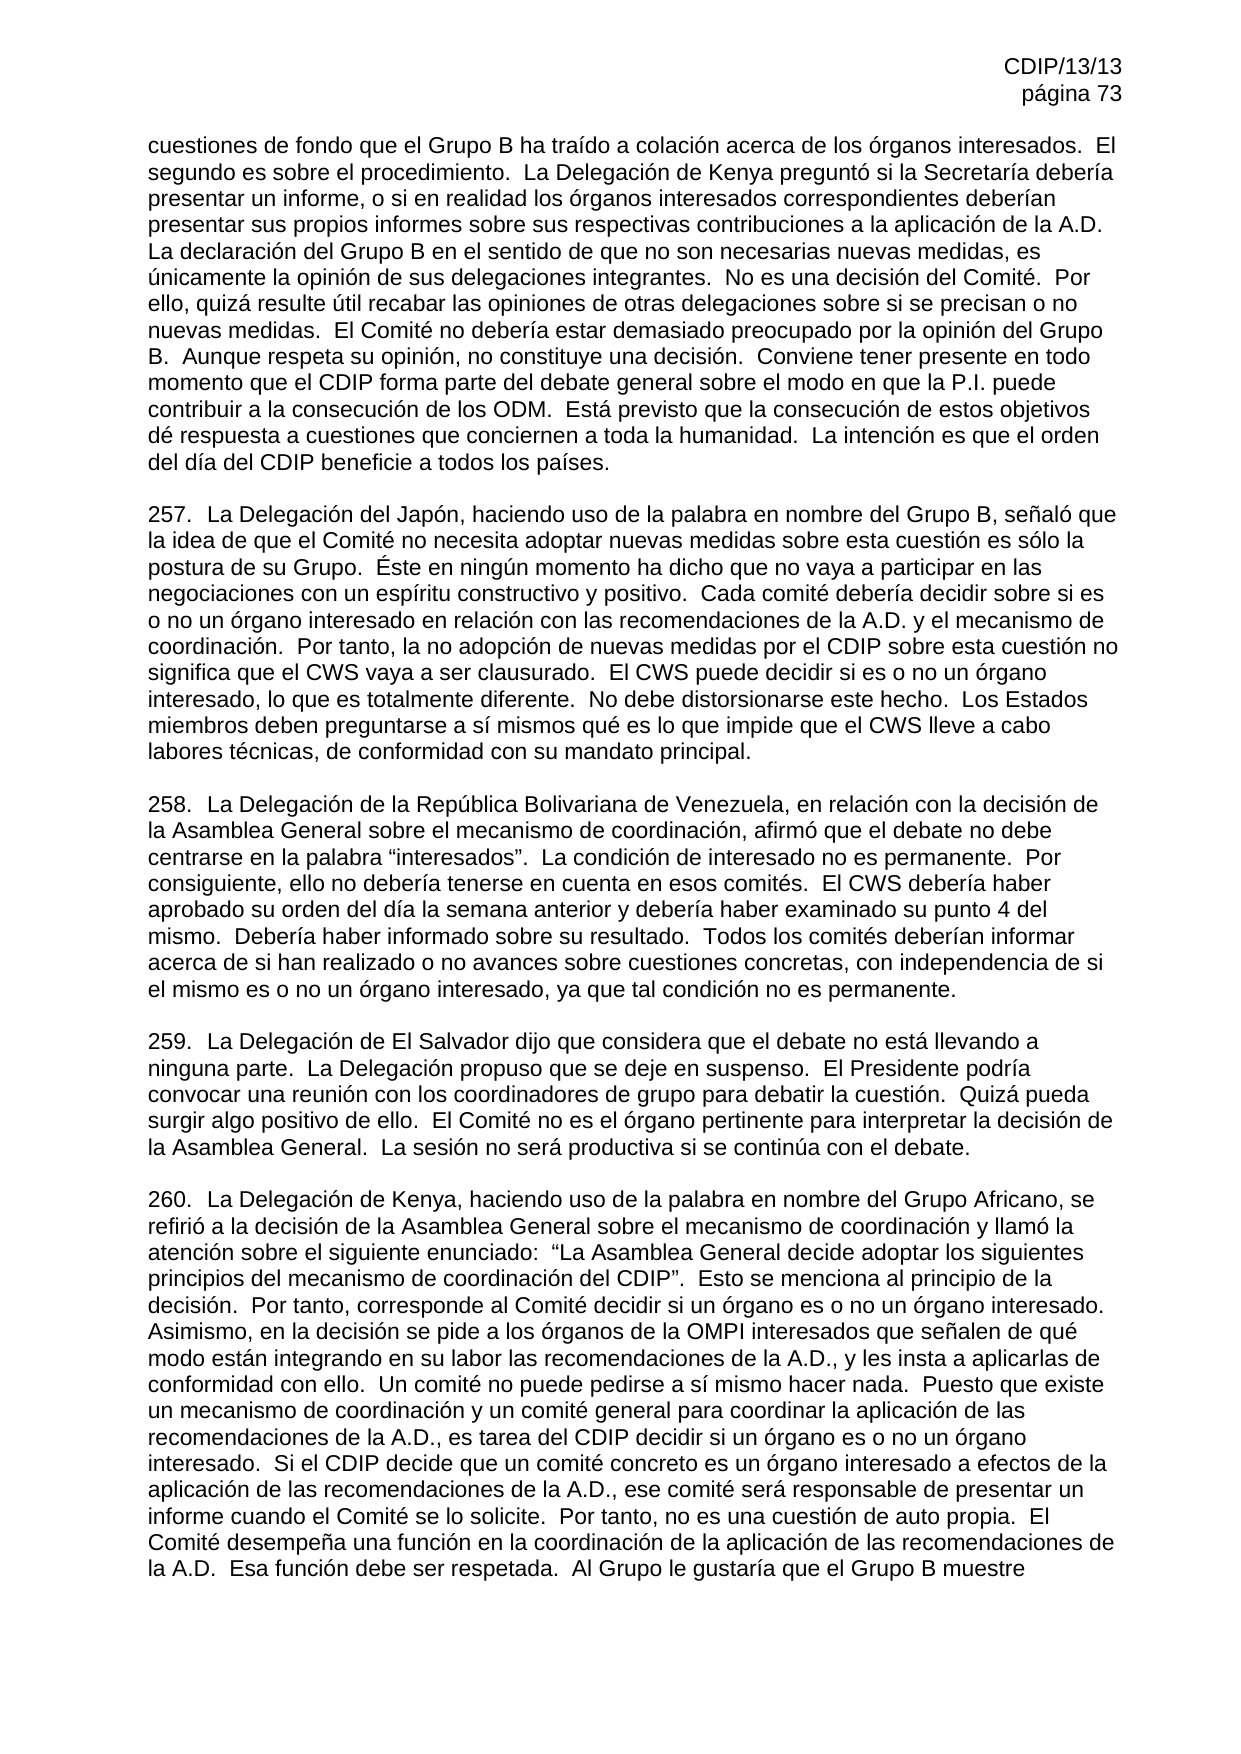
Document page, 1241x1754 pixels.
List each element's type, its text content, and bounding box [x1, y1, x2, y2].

list La Delegación de la República Bolivariana de Venezuela, en relación con la decisión de la Asamblea General sobre el mecanismo de coordinación, afirmó que el debate no debe centrarse en la palabra “interesados”. La condición de interesado no es permanente. Por consiguiente, ello no debería tenerse en cuenta en esos comités. El CWS debería haber aprobado su orden del día la semana anterior y debería haber examinado su punto 4 del mismo. Debería haber informado sobre su resultado. Todos los comités deberían informar acerca de si han realizado o no avances sobre cuestiones concretas, con independencia de si el mismo es o no un órgano interesado, ya que tal condición no es permanente. [148, 791, 1122, 1002]
list La Delegación de El Salvador dijo que considera que el debate no está llevando a ninguna parte. La Delegación propuso que se deje en suspenso. El Presidente podría convocar una reunión con los coordinadores de grupo para debatir la cuestión. Quizá pueda surgir algo positivo de ello. El Comité no es el órgano pertinente para interpretar la decisión de la Asamblea General. La sesión no será productiva si se continúa con el debate. [148, 1028, 1122, 1160]
list La Delegación del Japón, haciendo uso de la palabra en nombre del Grupo B, señaló que la idea de que el Comité no necesita adoptar nuevas medidas sobre esta cuestión es sólo la postura de su Grupo. Éste en ningún momento ha dicho que no vaya a participar en las negociaciones con un espíritu constructivo y positivo. Cada comité debería decidir sobre si es o no un órgano interesado en relación con las recomendaciones de la A.D. y el mecanismo de coordinación. Por tanto, la no adopción de nuevas medidas por el CDIP sobre esta cuestión no significa que el CWS vaya a ser clausurado. El CWS puede decidir si es o no un órgano interesado, lo que es totalmente diferente. No debe distorsionarse este hecho. Los Estados miembros deben preguntarse a sí mismos qué es lo que impide que el CWS lleve a cabo labores técnicas, de conformidad con su mandato principal. [148, 501, 1122, 765]
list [148, 1186, 1122, 1582]
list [148, 132, 1122, 475]
